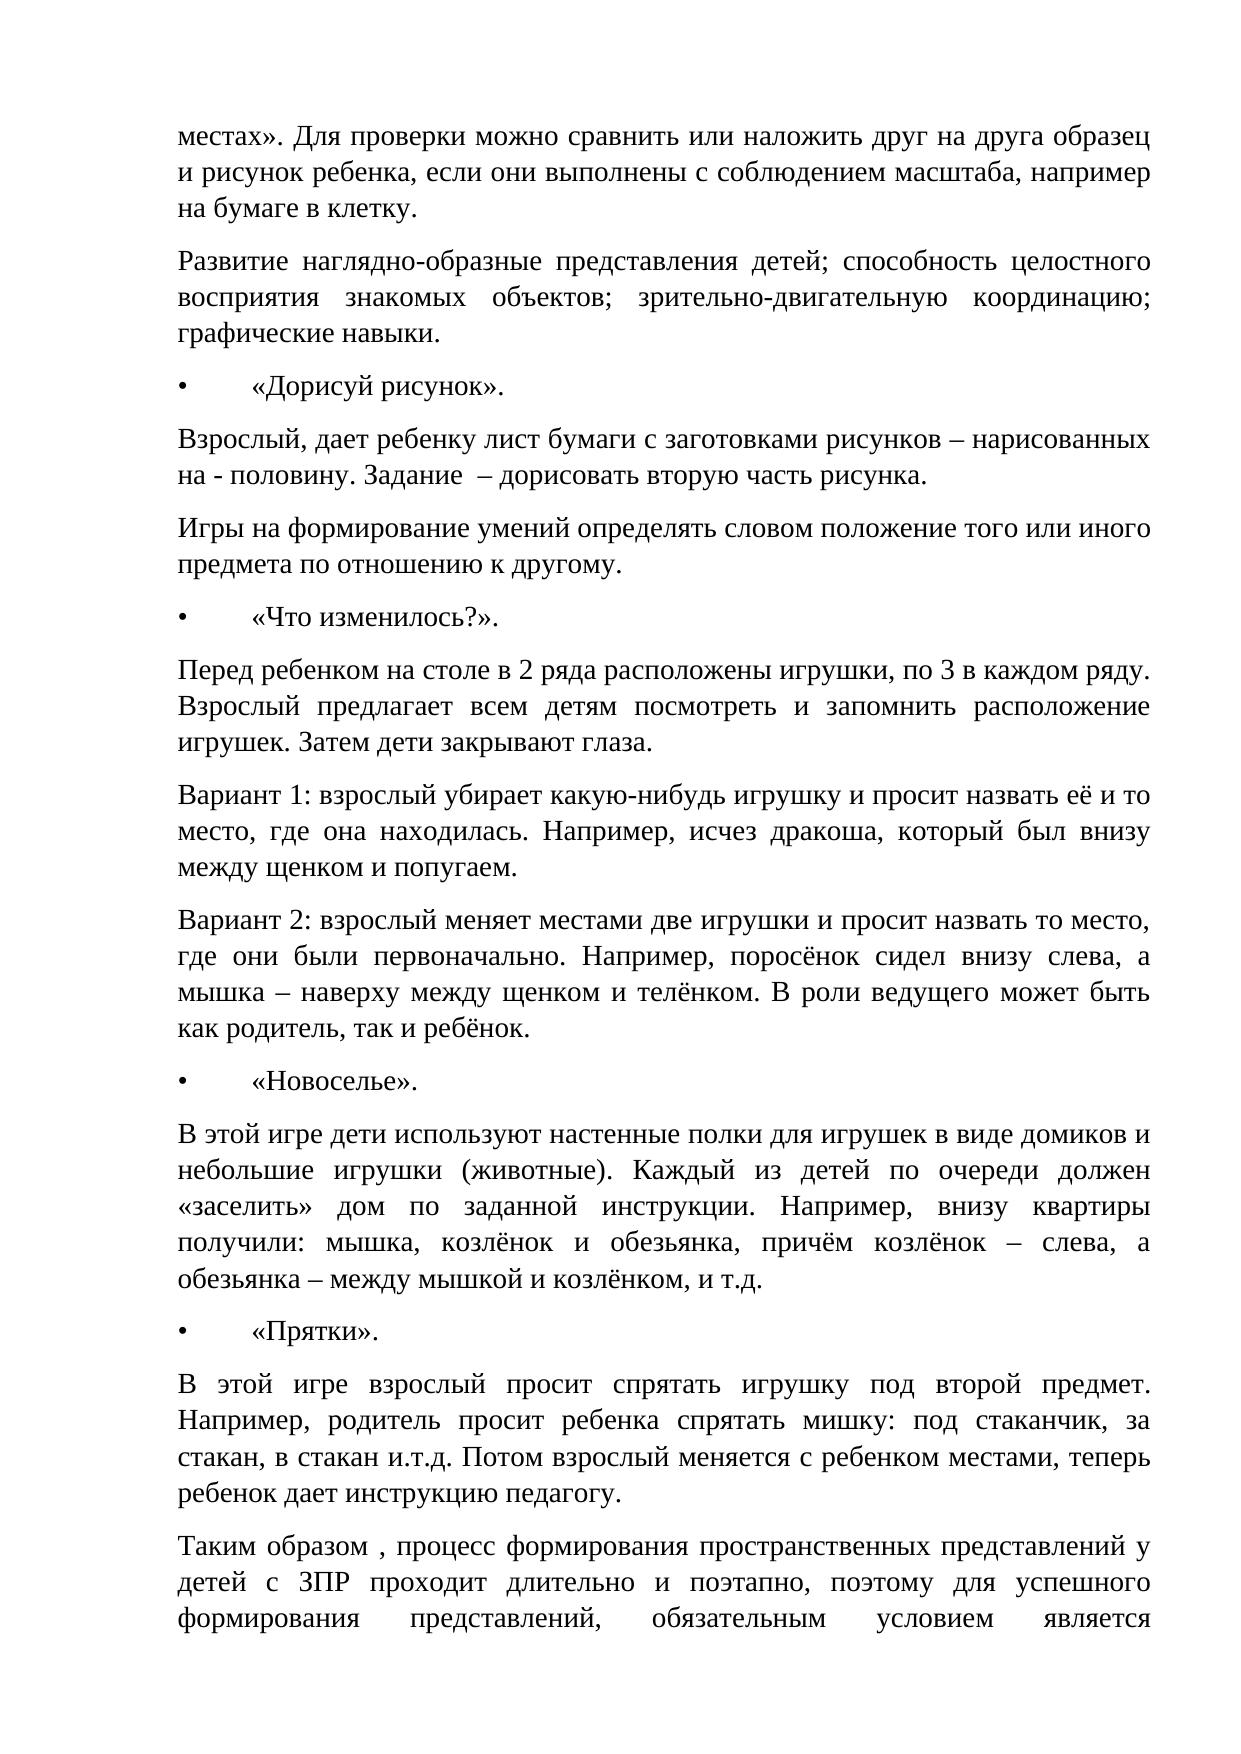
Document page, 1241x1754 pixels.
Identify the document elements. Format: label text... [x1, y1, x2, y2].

text Перед ребенком на столе в 2 ряда расположены игрушки, по 3 в каждом ряду. Взрослый предлагает всем детям посмотреть и запомнить расположение игрушек. Затем дети закрывают глаза. [177, 652, 1152, 758]
text • «Прятки». [177, 1313, 1152, 1347]
text Взрослый, дает ребенку лист бумаги с заготовками рисунков – нарисованных на - половину. Задание – дорисовать вторую часть рисунка. [177, 421, 1152, 491]
text • «Новоселье». [177, 1063, 1152, 1097]
text • «Что изменилось?». [177, 599, 1152, 633]
text Развитие наглядно-образные представления детей; способность целостного восприятия знакомых объектов; зрительно-двигательную координацию; графические навыки. [177, 243, 1152, 349]
text Игры на формирование умений определять словом положение того или иного предмета по отношению к другому. [177, 510, 1152, 580]
text В этой игре взрослый просит спрятать игрушку под второй предмет. Например, родитель просит ребенка спрятать мишку: под стаканчик, за стакан, в стакан и.т.д. Потом взрослый меняется с ребенком местами, теперь ребенок дает инструкцию педагогу. [177, 1366, 1152, 1508]
text В этой игре дети используют настенные полки для игрушек в виде домиков и небольшие игрушки (животные). Каждый из детей по очереди должен «заселить» дом по заданной инструкции. Например, внизу квартиры получили: мышка, козлёнок и обезьянка, причём козлёнок – слева, а обезьянка – между мышкой и козлёнком, и т.д. [177, 1116, 1152, 1294]
text Вариант 1: взрослый убирает какую-нибудь игрушку и просит назвать её и то место, где она находилась. Например, исчез дракоша, который был внизу между щенком и попугаем. [177, 777, 1152, 883]
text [177, 1528, 1152, 1633]
text Вариант 2: взрослый меняет местами две игрушки и просит назвать то место, где они были первоначально. Например, поросёнок сидел внизу слева, а мышка – наверху между щенком и телёнком. В роли ведущего может быть как родитель, так и ребёнок. [177, 902, 1152, 1044]
text • «Дорисуй рисунок». [177, 368, 1152, 402]
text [177, 118, 1152, 224]
